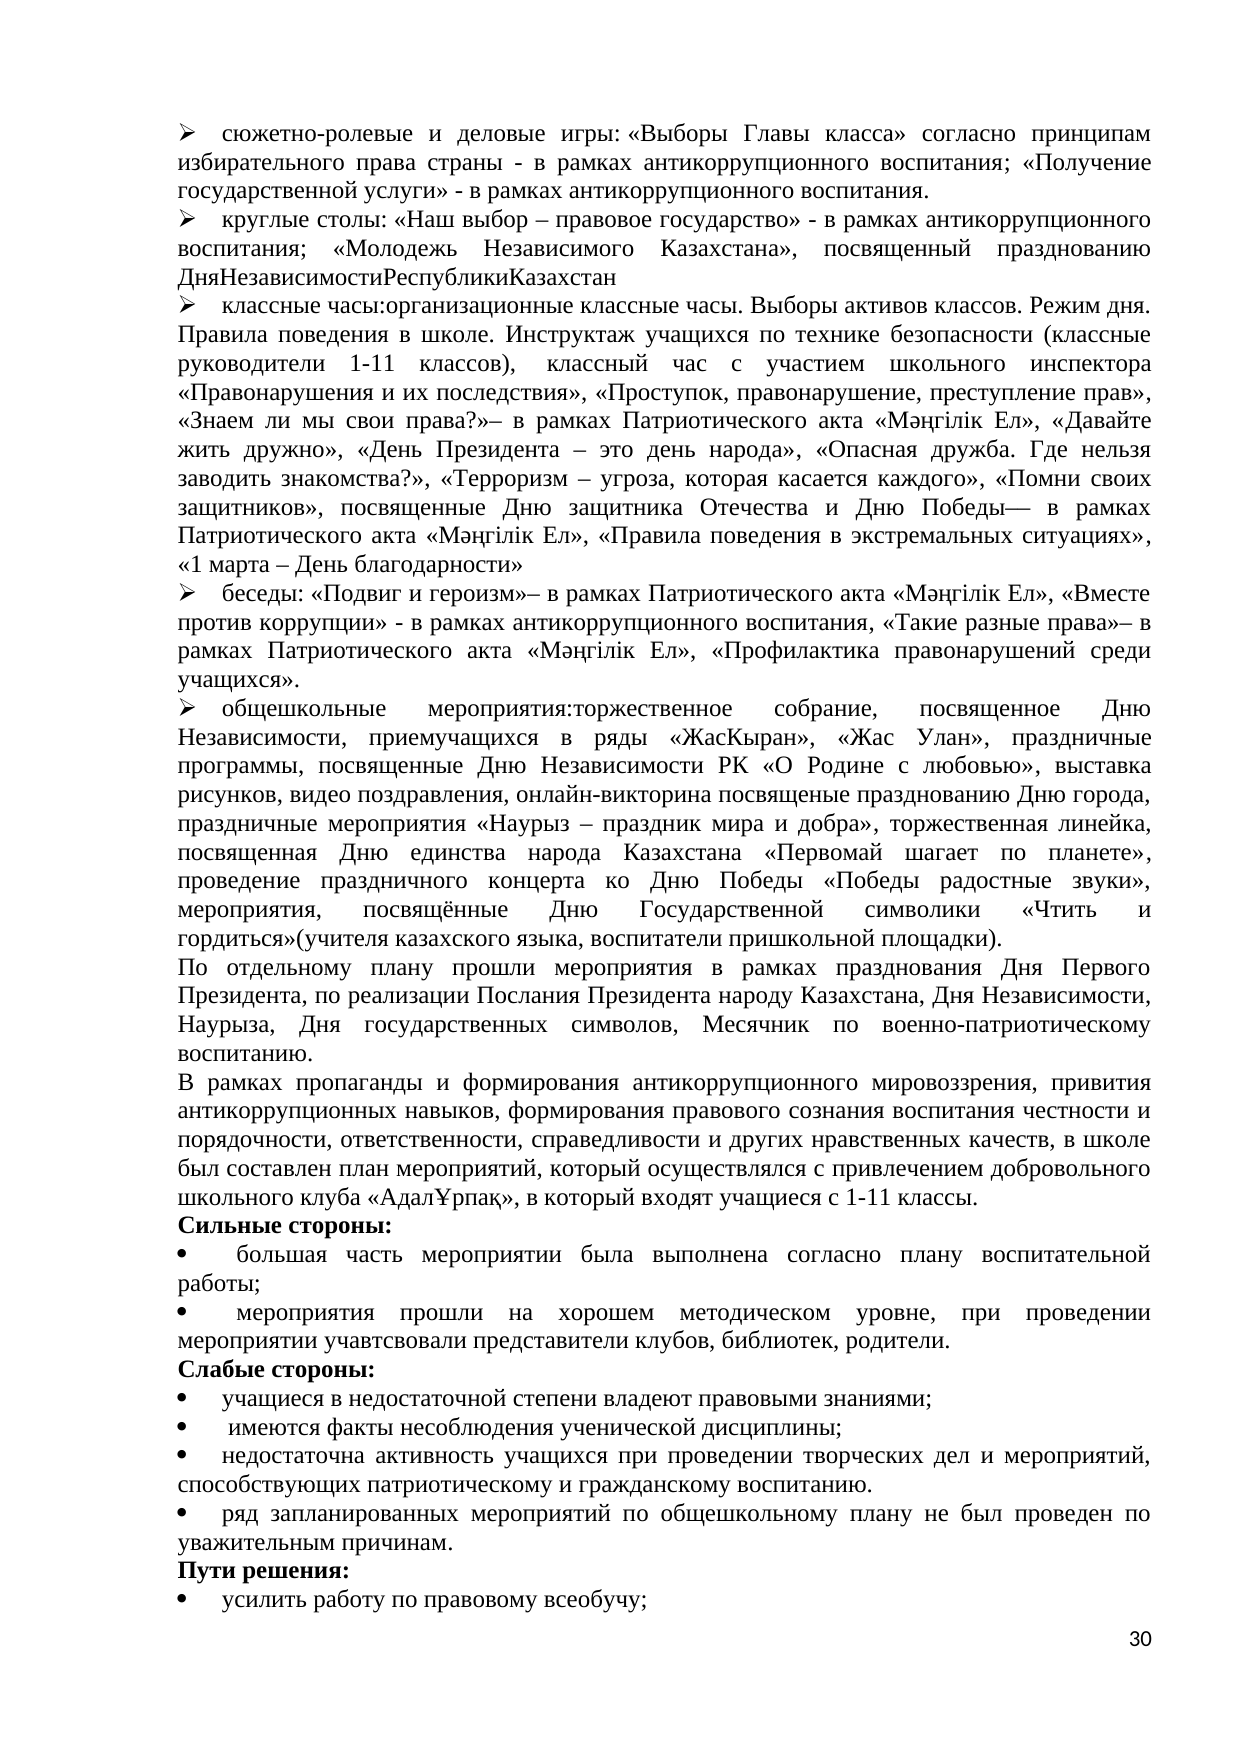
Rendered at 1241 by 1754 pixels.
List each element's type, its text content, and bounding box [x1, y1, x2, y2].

text По отдельному плану прошли мероприятия в рамках празднования Дня Первого Президента, по реализации Послания Президента народу Казахстана, Дня Независимости, Наурыза, Дня государственных символов, Месячник по военно-патриотическому воспитанию. [177, 952, 1152, 1067]
list ряд запланированных мероприятий по общешкольному плану не был проведен по уважительным причинам. [177, 1498, 1152, 1556]
list большая часть мероприятии была выполнена согласно плану воспитательной работы; [177, 1239, 1152, 1297]
list беседы: «Подвиг и героизм»– в рамках Патриотического акта «Мәңгілік Ел», «Вместе против коррупции» - в рамках антикоррупционного воспитания, «Такие разные права»– в рамках Патриотического акта «Мәңгілік Ел», «Профилактика правонарушений среди учащихся». [177, 578, 1152, 693]
text В рамках пропаганды и формирования антикоррупционного мировоззрения, привития антикоррупционных навыков, формирования правового сознания воспитания честности и порядочности, ответственности, справедливости и других нравственных качеств, в школе был составлен план мероприятий, который осуществлялся с привлечением добровольного школьного клуба «АдалҰрпақ», в который входят учащиеся с 1-11 классы. [177, 1067, 1152, 1211]
list классные часы:организационные классные часы. Выборы активов классов. Режим дня. Правила поведения в школе. Инструктаж учащихся по технике безопасности (классные руководители 1-11 классов), классный час с участием школьного инспектора «Правонарушения и их последствия», «Проступок, правонарушение, преступление прав», «Знаем ли мы свои права?»– в рамках Патриотического акта «Мәңгілік Ел», «Давайте жить дружно», «День Президента – это день народа», «Опасная дружба. Где нельзя заводить знакомства?», «Терроризм – угроза, которая касается каждого», «Помни своих защитников», посвященные Дню защитника Отечества и Дню Победы–– в рамках Патриотического акта «Мәңгілік Ел», «Правила поведения в экстремальных ситуациях», «1 марта – День благодарности» [177, 291, 1152, 578]
list недостаточна активность учащихся при проведении творческих дел и мероприятий, способствующих патриотическому и гражданскому воспитанию. [177, 1441, 1152, 1498]
list сюжетно-ролевые и деловые игры: «Выборы Главы класса» согласно принципам избирательного права страны - в рамках антикоррупционного воспитания; «Получение государственной услуги» - в рамках антикоррупционного воспитания. [177, 118, 1152, 204]
list имеются факты несоблюдения ученической дисциплины; [177, 1412, 1152, 1441]
text Слабые стороны: [177, 1354, 1152, 1383]
list усилить работу по правовому всеобучу; [177, 1584, 1152, 1613]
list учащиеся в недостаточной степени владеют правовыми знаниями; [177, 1383, 1152, 1412]
text Сильные стороны: [177, 1211, 1152, 1239]
list мероприятия прошли на хорошем методическом уровне, при проведении мероприятии учавтсвовали представители клубов, библиотек, родители. [177, 1297, 1152, 1354]
list круглые столы: «Наш выбор – правовое государство» - в рамках антикоррупционного воспитания; «Молодежь Независимого Казахстана», посвященный празднованию ДняНезависимостиРеспубликиКазахстан [177, 204, 1152, 291]
text Пути решения: [177, 1556, 1152, 1584]
list общешкольные мероприятия:торжественное собрание, посвященное Дню Независимости, приемучащихся в ряды «ЖасКыран», «Жас Улан», праздничные программы, посвященные Дню Независимости РК «О Родине с любовью», выставка рисунков, видео поздравления, онлайн-викторина посвященые празднованию Дню города, праздничные мероприятия «Наурыз – праздник мира и добра», торжественная линейка, посвященная Дню единства народа Казахстана «Первомай шагает по планете», проведение праздничного концерта ко Дню Победы «Победы радостные звуки», мероприятия, посвящённые Дню Государственной символики «Чтить и гордиться»(учителя казахского языка, воспитатели пришкольной площадки). [177, 693, 1152, 952]
